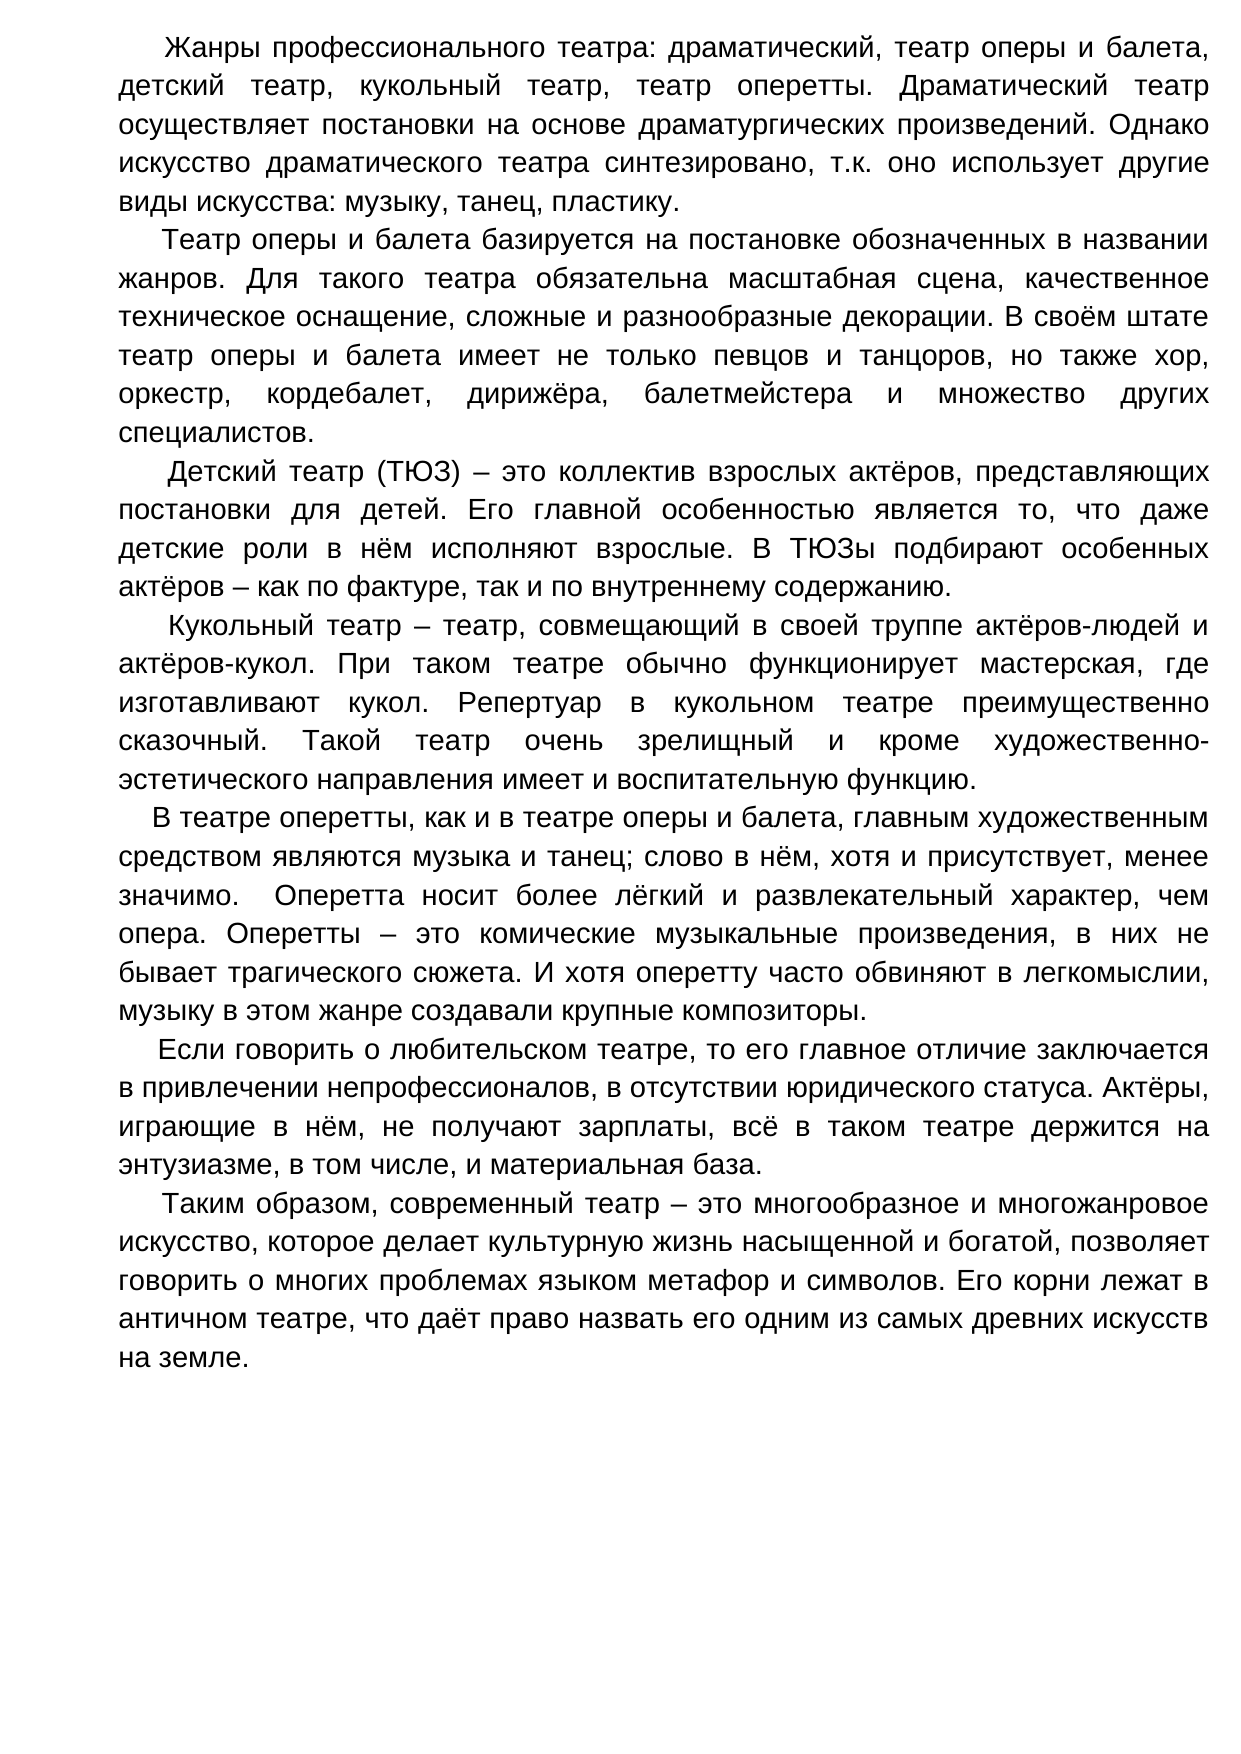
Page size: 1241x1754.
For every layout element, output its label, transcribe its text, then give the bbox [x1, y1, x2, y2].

text Кукольный театр – театр, совмещающий в своей труппе актёров-людей и актёров-кукол. При таком театре обычно функционирует мастерская, где изготавливают кукол. Репертуар в кукольном театре преимущественно сказочный. Такой театр очень зрелищный и кроме художественно-эстетического направления имеет и воспитательную функцию. [118, 608, 1211, 795]
text Театр оперы и балета базируется на постановке обозначенных в названии жанров. Для такого театра обязательна масштабная сцена, качественное техническое оснащение, сложные и разнообразные декорации. В своём штате театр оперы и балета имеет не только певцов и танцоров, но также хор, оркестр, кордебалет, дирижёра, балетмейстера и множество других специалистов. [118, 222, 1211, 448]
text Если говорить о любительском театре, то его главное отличие заключается в привлечении непрофессионалов, в отсутствии юридического статуса. Актёры, играющие в нём, не получают зарплаты, всё в таком театре держится на энтузиазме, в том числе, и материальная база. [118, 1032, 1211, 1181]
text Жанры профессионального театра: драматический, театр оперы и балета, детский театр, кукольный театр, театр оперетты. Драматический театр осуществляет постановки на основе драматургических произведений. Однако искусство драматического театра синтезировано, т.к. оно использует другие виды искусства: музыку, танец, пластику. [118, 29, 1211, 217]
text Таким образом, современный театр – это многообразное и многожанровое искусство, которое делает культурную жизнь насыщенной и богатой, позволяет говорить о многих проблемах языком метафор и символов. Его корни лежат в античном театре, что даёт право назвать его одним из самых древних искусств на земле. [118, 1186, 1211, 1373]
text Детский театр (ТЮЗ) – это коллектив взрослых актёров, представляющих постановки для детей. Его главной особенностью является то, что даже детские роли в нём исполняют взрослые. В ТЮЗы подбирают особенных актёров – как по фактуре, так и по внутреннему содержанию. [118, 453, 1211, 603]
text В театре оперетты, как и в театре оперы и балета, главным художественным средством являются музыка и танец; слово в нём, хотя и присутствует, менее значимо. Оперетта носит более лёгкий и развлекательный характер, чем опера. Оперетты – это комические музыкальные произведения, в них не бывает трагического сюжета. И хотя оперетту часто обвиняют в легкомыслии, музыку в этом жанре создавали крупные композиторы. [118, 800, 1211, 1027]
